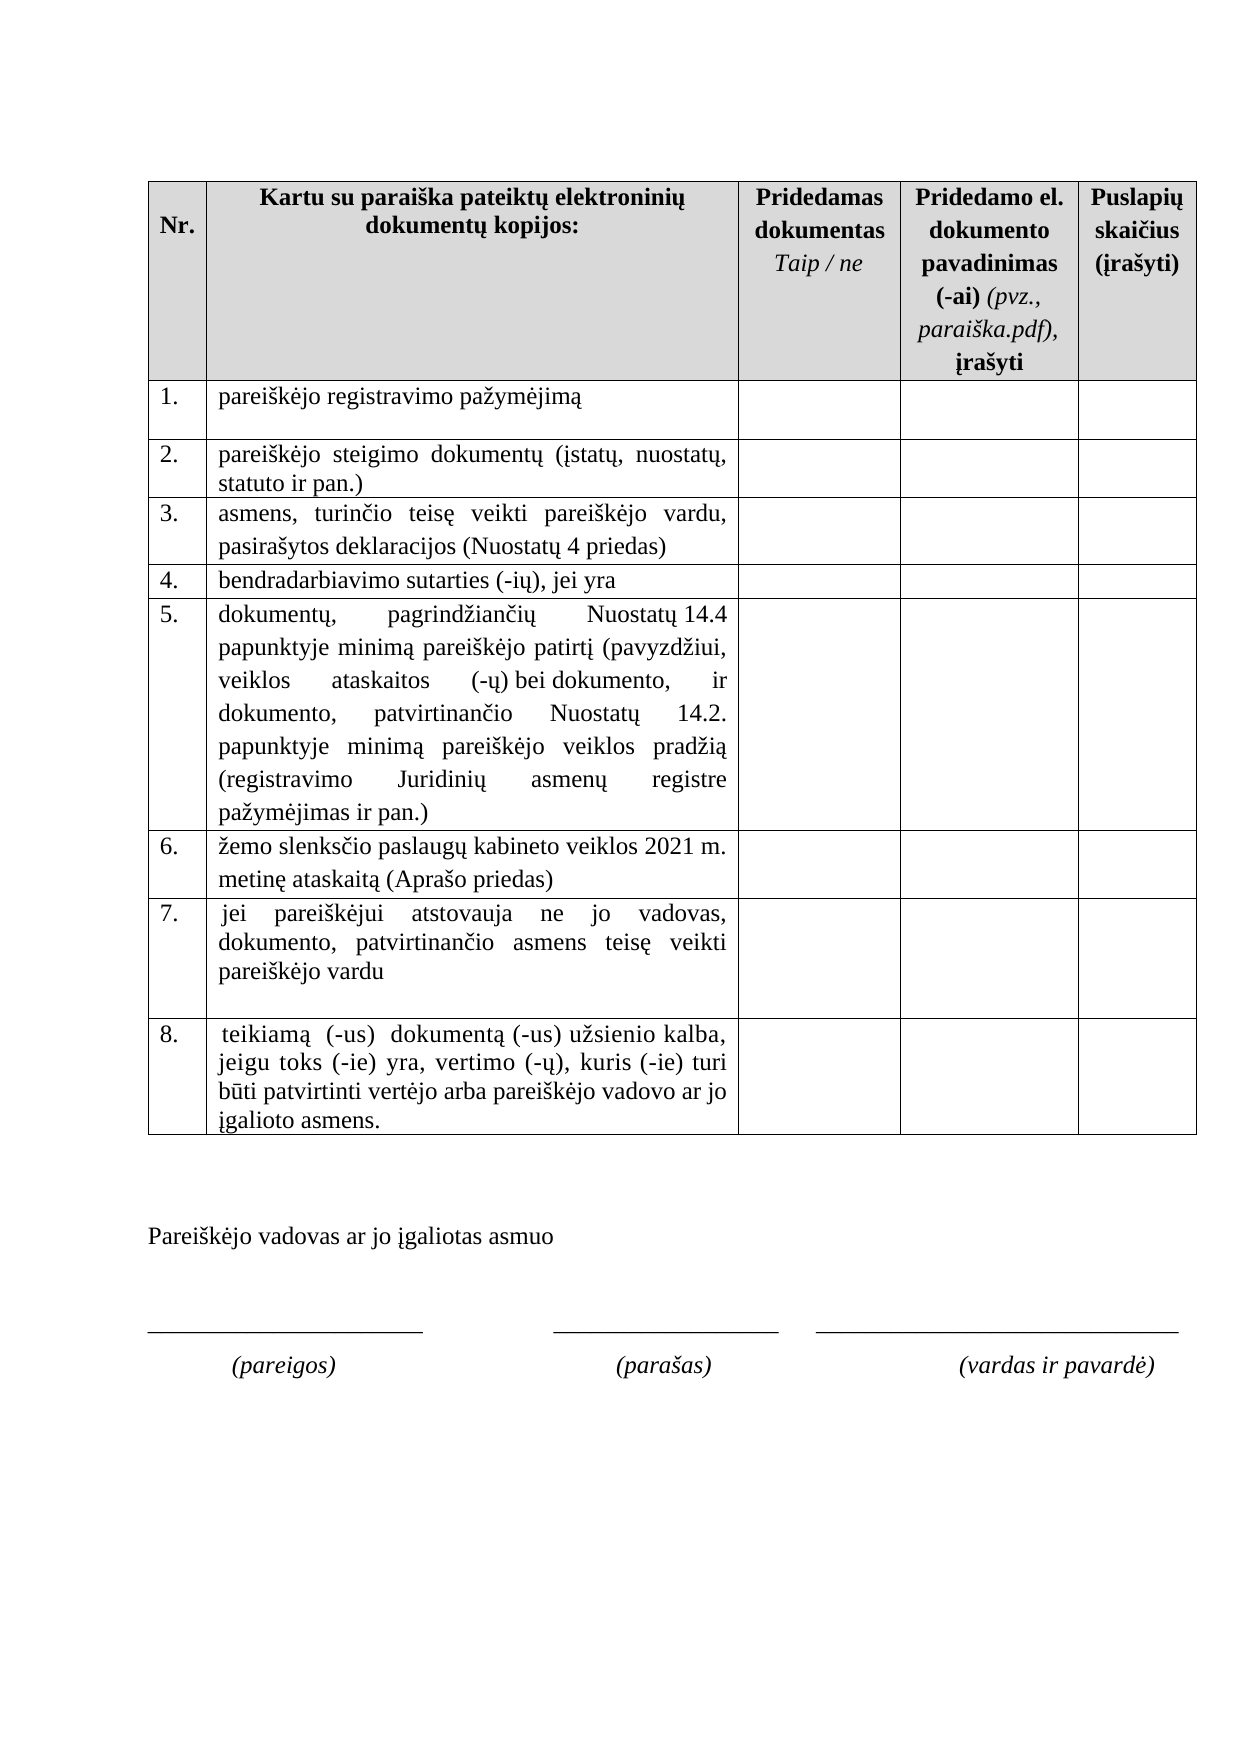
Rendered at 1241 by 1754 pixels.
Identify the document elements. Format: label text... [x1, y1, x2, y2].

table_cell [901, 899, 1078, 1018]
table_cell asmens, turinčio teisę veikti pareiškėjo vardu, pasirašytos deklaracijos (Nuostatų 4 priedas) [207, 498, 738, 564]
table_cell [901, 1019, 1078, 1134]
table_header Pridedamo el. dokumento pavadinimas (-ai) (pvz., paraiška.pdf), įrašyti [901, 182, 1078, 380]
table_cell [901, 440, 1078, 497]
table_cell [1079, 831, 1196, 897]
table_cell 8. [149, 1019, 206, 1134]
table_cell dokumentų, pagrindžiančių Nuostatų 14.4 papunktyje minimą pareiškėjo patirtį (pavyzdžiui, veiklos ataskaitos (-ų) bei dokumento, ir dokumento, patvirtinančio Nuostatų 14.2. papunktyje minimą pareiškėjo veiklos pradžią (registravimo Juridinių asmenų registre pažymėjimas ir pan.) [207, 599, 738, 830]
table_cell jei pareiškėjui atstovauja ne jo vadovas, dokumento, patvirtinančio asmens teisę veikti pareiškėjo vardu [207, 899, 738, 1018]
table_cell [739, 381, 900, 438]
table_cell [1079, 498, 1196, 564]
text (pareigos) (parašas) (vardas ir pavardė) [148, 1350, 1181, 1379]
table_cell [1079, 1019, 1196, 1134]
table_cell [901, 565, 1078, 598]
table_cell žemo slenksčio paslaugų kabineto veiklos 2021 m. metinę ataskaitą (Aprašo priedas) [207, 831, 738, 897]
table_cell pareiškėjo registravimo pažymėjimą [207, 381, 738, 438]
table_cell [1079, 381, 1196, 438]
text ______________________ __________________ _____________________________ [148, 1307, 1181, 1336]
table_cell [1079, 899, 1196, 1018]
table_cell [739, 498, 900, 564]
table_header Kartu su paraiška pateiktų elektroninių dokumentų kopijos: [207, 182, 738, 380]
table_cell 7. [149, 899, 206, 1018]
table_cell [739, 565, 900, 598]
text Pareiškėjo vadovas ar jo įgaliotas asmuo [148, 1221, 1181, 1250]
table_cell [901, 599, 1078, 830]
table_cell [1079, 565, 1196, 598]
table_cell 2. [149, 440, 206, 497]
table_cell [739, 899, 900, 1018]
table_cell 3. [149, 498, 206, 564]
table_header Nr. [149, 182, 206, 380]
table_cell [901, 498, 1078, 564]
table_cell [901, 381, 1078, 438]
table_cell 6. [149, 831, 206, 897]
table_cell teikiamą (-us) dokumentą (-us) užsienio kalba, jeigu toks (-ie) yra, vertimo (-ų), kuris (-ie) turi būti patvirtinti vertėjo arba pareiškėjo vadovo ar jo įgalioto asmens. [207, 1019, 738, 1134]
table_cell pareiškėjo steigimo dokumentų (įstatų, nuostatų, statuto ir pan.) [207, 440, 738, 497]
table_cell 4. [149, 565, 206, 598]
table_cell [1079, 599, 1196, 830]
table_header Puslapių skaičius (įrašyti) [1079, 182, 1196, 380]
table_cell [739, 440, 900, 497]
table_cell [739, 599, 900, 830]
table_cell bendradarbiavimo sutarties (-ių), jei yra [207, 565, 738, 598]
table_cell [1079, 440, 1196, 497]
table_header Pridedamas dokumentas Taip / ne [739, 182, 900, 380]
table_cell [739, 1019, 900, 1134]
table_cell [901, 831, 1078, 897]
table_cell 5. [149, 599, 206, 830]
table_cell [739, 831, 900, 897]
